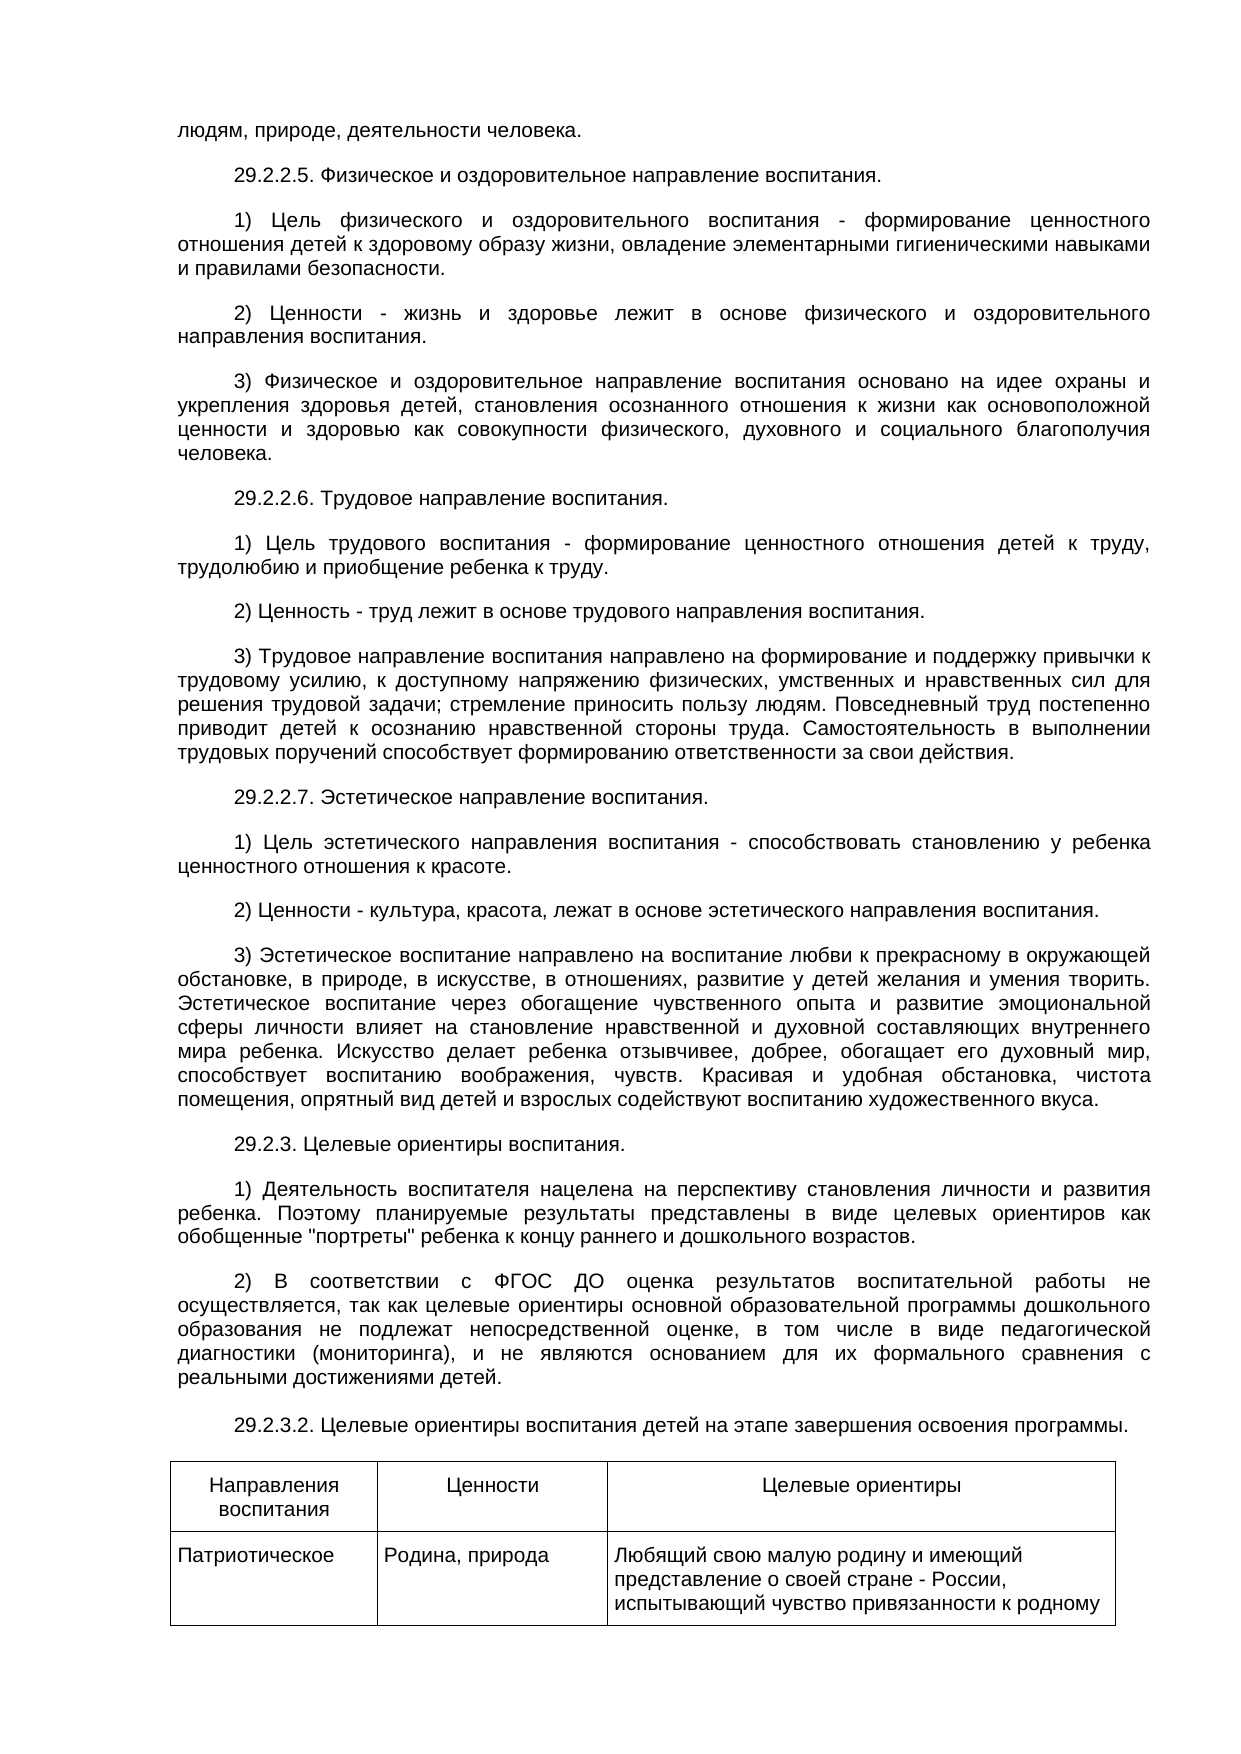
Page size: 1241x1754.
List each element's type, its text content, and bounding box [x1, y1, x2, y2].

text 29.2.2.5. Физическое и оздоровительное направление воспитания. [177, 163, 1152, 187]
text 3) Трудовое направление воспитания направлено на формирование и поддержку привычки к трудовому усилию, к доступному напряжению физических, умственных и нравственных сил для решения трудовой задачи; стремление приносить пользу людям. Повседневный труд постепенно приводит детей к осознанию нравственной стороны труда. Самостоятельность в выполнении трудовых поручений способствует формированию ответственности за свои действия. [177, 644, 1152, 764]
table_cell Родина, природа [378, 1532, 607, 1625]
table_header Ценности [378, 1462, 607, 1531]
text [177, 118, 1152, 142]
table_header Целевые ориентиры [608, 1462, 1115, 1531]
text 2) Ценность - труд лежит в основе трудового направления воспитания. [177, 599, 1152, 623]
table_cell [608, 1532, 1115, 1625]
text 2) В соответствии с ФГОС ДО оценка результатов воспитательной работы не осуществляется, так как целевые ориентиры основной образовательной программы дошкольного образования не подлежат непосредственной оценке, в том числе в виде педагогической диагностики (мониторинга), и не являются основанием для их формального сравнения с реальными достижениями детей. [177, 1269, 1152, 1389]
text 3) Эстетическое воспитание направлено на воспитание любви к прекрасному в окружающей обстановке, в природе, в искусстве, в отношениях, развитие у детей желания и умения творить. Эстетическое воспитание через обогащение чувственного опыта и развитие эмоциональной сферы личности влияет на становление нравственной и духовной составляющих внутреннего мира ребенка. Искусство делает ребенка отзывчивее, добрее, обогащает его духовный мир, способствует воспитанию воображения, чувств. Красивая и удобная обстановка, чистота помещения, опрятный вид детей и взрослых содействуют воспитанию художественного вкуса. [177, 943, 1152, 1111]
text 2) Ценности - культура, красота, лежат в основе эстетического направления воспитания. [177, 898, 1152, 922]
text 29.2.2.6. Трудовое направление воспитания. [177, 486, 1152, 510]
table_header Направления воспитания [171, 1462, 377, 1531]
text 29.2.3.2. Целевые ориентиры воспитания детей на этапе завершения освоения программы. [177, 1413, 1152, 1437]
text 1) Цель физического и оздоровительного воспитания - формирование ценностного отношения детей к здоровому образу жизни, овладение элементарными гигиеническими навыками и правилами безопасности. [177, 208, 1152, 279]
text 1) Цель эстетического направления воспитания - способствовать становлению у ребенка ценностного отношения к красоте. [177, 829, 1152, 877]
table_cell Патриотическое [171, 1532, 377, 1625]
text 29.2.3. Целевые ориентиры воспитания. [177, 1132, 1152, 1156]
text 3) Физическое и оздоровительное направление воспитания основано на идее охраны и укрепления здоровья детей, становления осознанного отношения к жизни как основоположной ценности и здоровью как совокупности физического, духовного и социального благополучия человека. [177, 369, 1152, 465]
text 1) Цель трудового воспитания - формирование ценностного отношения детей к труду, трудолюбию и приобщение ребенка к труду. [177, 531, 1152, 578]
text 1) Деятельность воспитателя нацелена на перспективу становления личности и развития ребенка. Поэтому планируемые результаты представлены в виде целевых ориентиров как обобщенные "портреты" ребенка к концу раннего и дошкольного возрастов. [177, 1176, 1152, 1248]
text 2) Ценности - жизнь и здоровье лежит в основе физического и оздоровительного направления воспитания. [177, 300, 1152, 348]
text 29.2.2.7. Эстетическое направление воспитания. [177, 785, 1152, 809]
